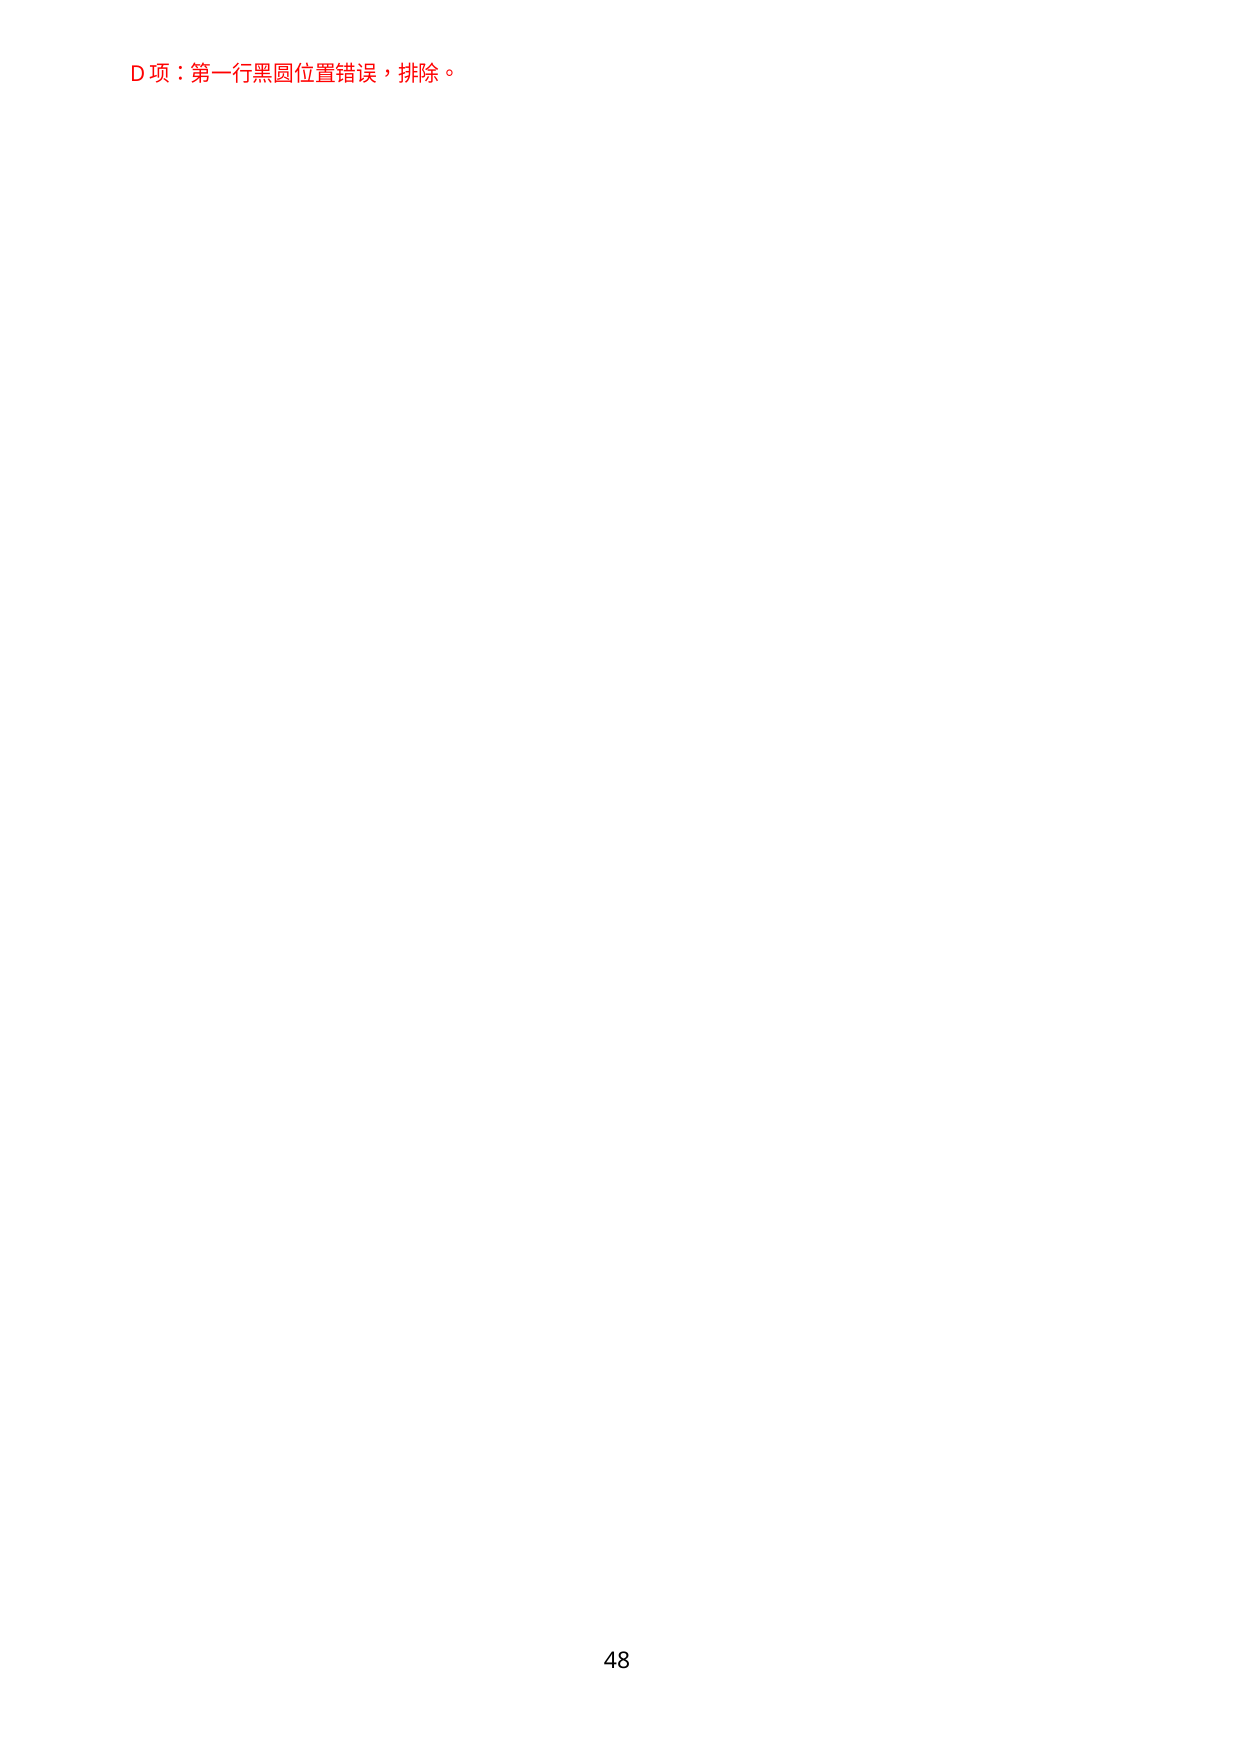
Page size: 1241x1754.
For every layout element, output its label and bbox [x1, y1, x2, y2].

text [130, 58, 468, 88]
